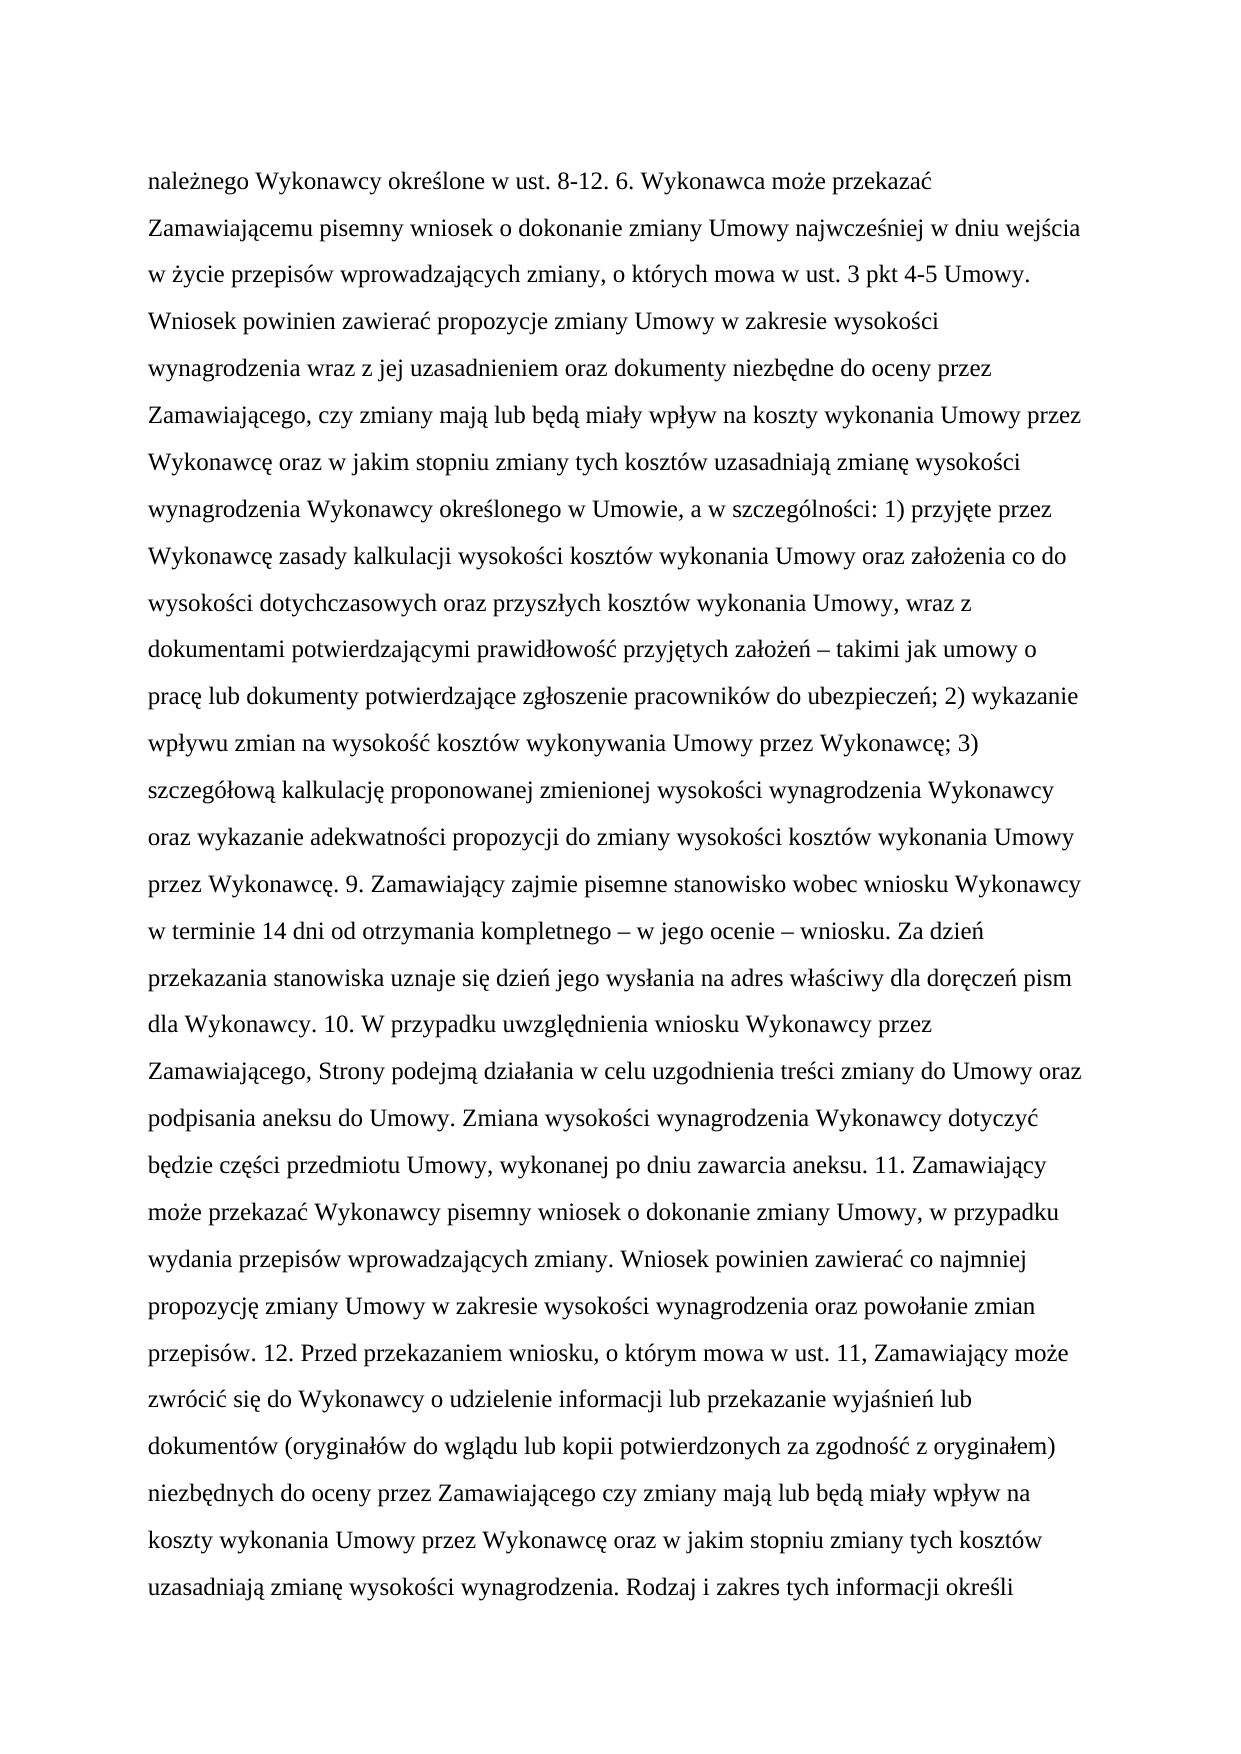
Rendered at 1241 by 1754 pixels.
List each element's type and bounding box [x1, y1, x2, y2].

text [148, 148, 1093, 1601]
